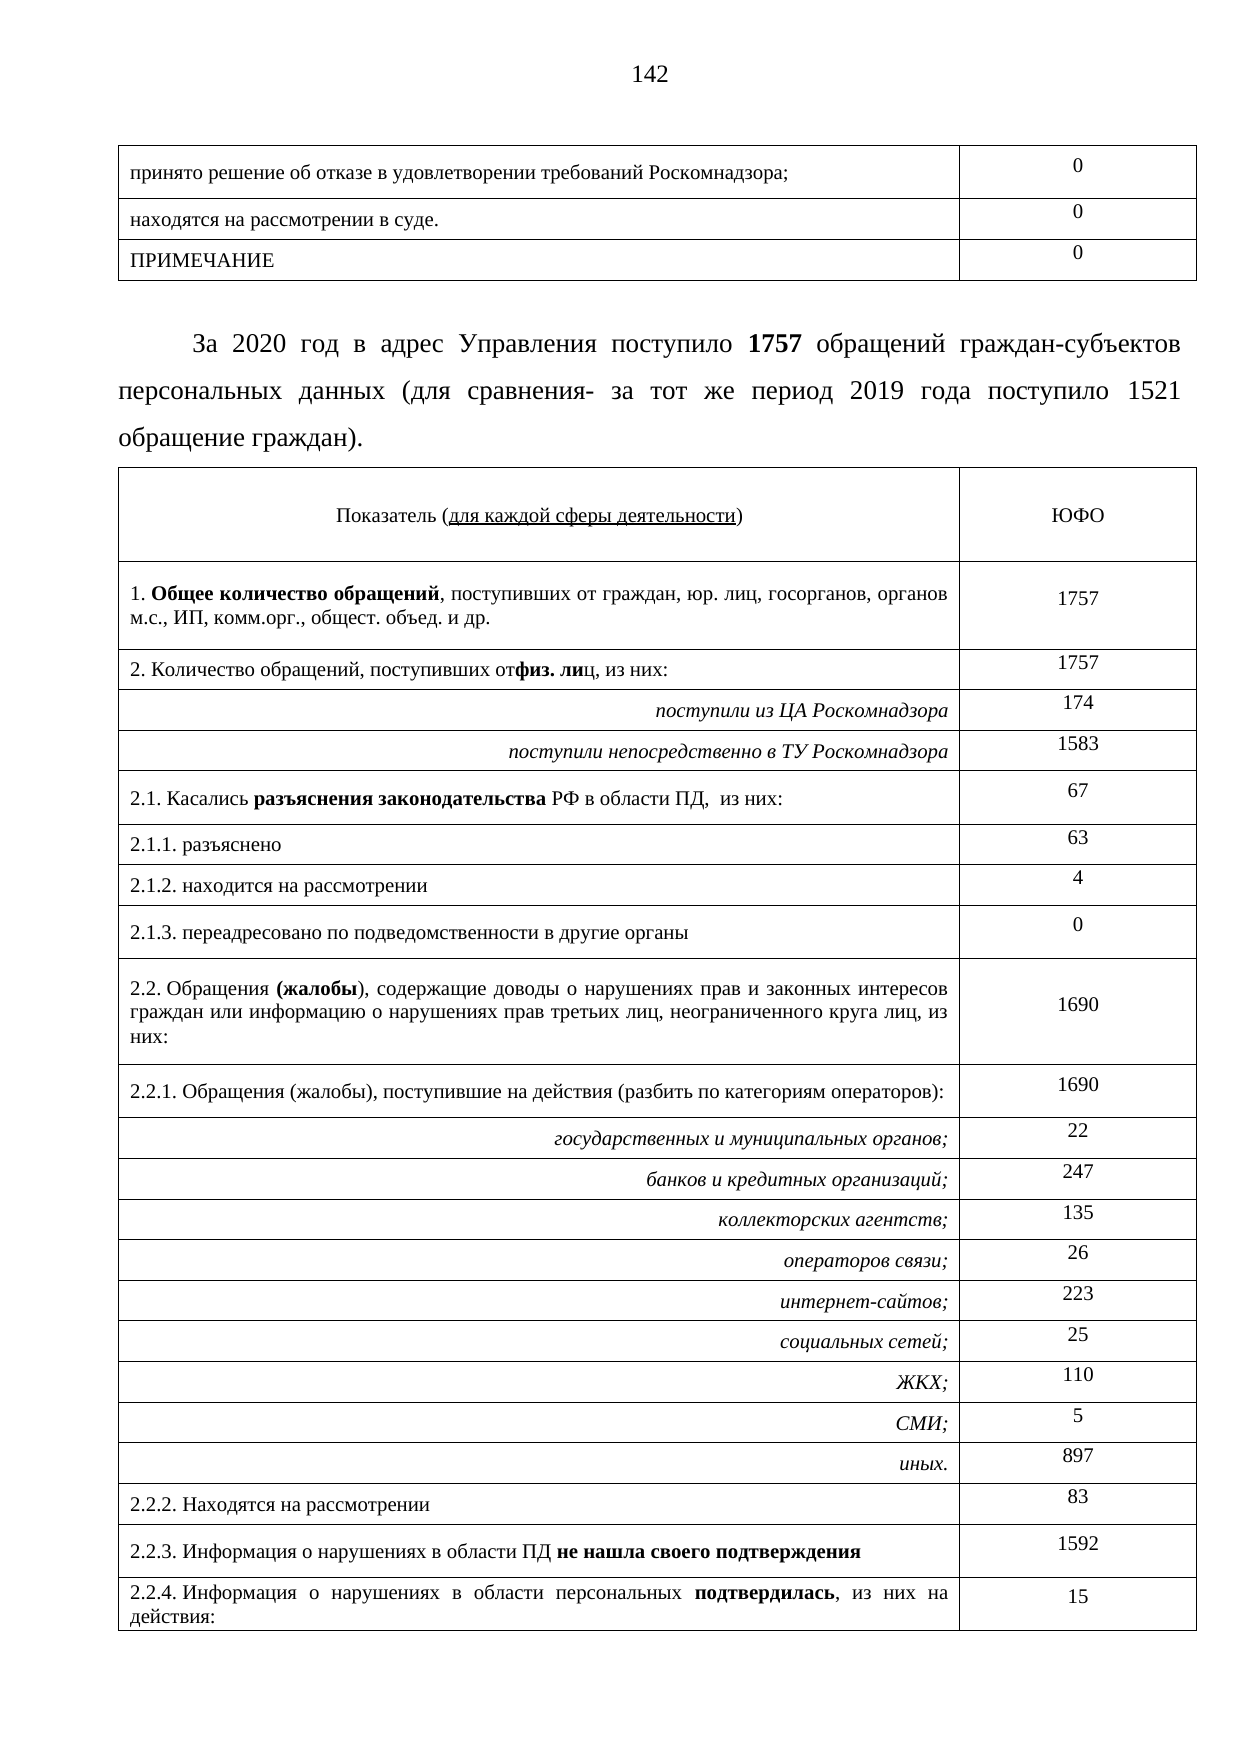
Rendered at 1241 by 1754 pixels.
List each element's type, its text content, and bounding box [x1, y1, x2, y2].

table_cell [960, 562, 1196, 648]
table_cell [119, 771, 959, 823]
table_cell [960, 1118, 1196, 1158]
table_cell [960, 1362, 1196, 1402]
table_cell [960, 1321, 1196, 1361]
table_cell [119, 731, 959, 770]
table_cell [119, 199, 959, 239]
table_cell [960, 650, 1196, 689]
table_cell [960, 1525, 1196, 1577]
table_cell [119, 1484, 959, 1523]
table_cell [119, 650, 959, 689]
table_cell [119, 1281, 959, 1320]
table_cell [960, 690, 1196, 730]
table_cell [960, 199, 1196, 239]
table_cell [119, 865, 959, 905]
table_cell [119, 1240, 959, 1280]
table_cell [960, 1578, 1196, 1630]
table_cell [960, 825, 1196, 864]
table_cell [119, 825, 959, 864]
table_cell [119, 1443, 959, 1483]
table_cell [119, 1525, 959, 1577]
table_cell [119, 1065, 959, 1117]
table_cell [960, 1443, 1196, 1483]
text За 2020 год в адрес Управления поступило 1757 обращений граждан-субъектов персональных данных (для сравнения- за тот же период 2019 года поступило 1521 обращение граждан). [118, 327, 1181, 452]
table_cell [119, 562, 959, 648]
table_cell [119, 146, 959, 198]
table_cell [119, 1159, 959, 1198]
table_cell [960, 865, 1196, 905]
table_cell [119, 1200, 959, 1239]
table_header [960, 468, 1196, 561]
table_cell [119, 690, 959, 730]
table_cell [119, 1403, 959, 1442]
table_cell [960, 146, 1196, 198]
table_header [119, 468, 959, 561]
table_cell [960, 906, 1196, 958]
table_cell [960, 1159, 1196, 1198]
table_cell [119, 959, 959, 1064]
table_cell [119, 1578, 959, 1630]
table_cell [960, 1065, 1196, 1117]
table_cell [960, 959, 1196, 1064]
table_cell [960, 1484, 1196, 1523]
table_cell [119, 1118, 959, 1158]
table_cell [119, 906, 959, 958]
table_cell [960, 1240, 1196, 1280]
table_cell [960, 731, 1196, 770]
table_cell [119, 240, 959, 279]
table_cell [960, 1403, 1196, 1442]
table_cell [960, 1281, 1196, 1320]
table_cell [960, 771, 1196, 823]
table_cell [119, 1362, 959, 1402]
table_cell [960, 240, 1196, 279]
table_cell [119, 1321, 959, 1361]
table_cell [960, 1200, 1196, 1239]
